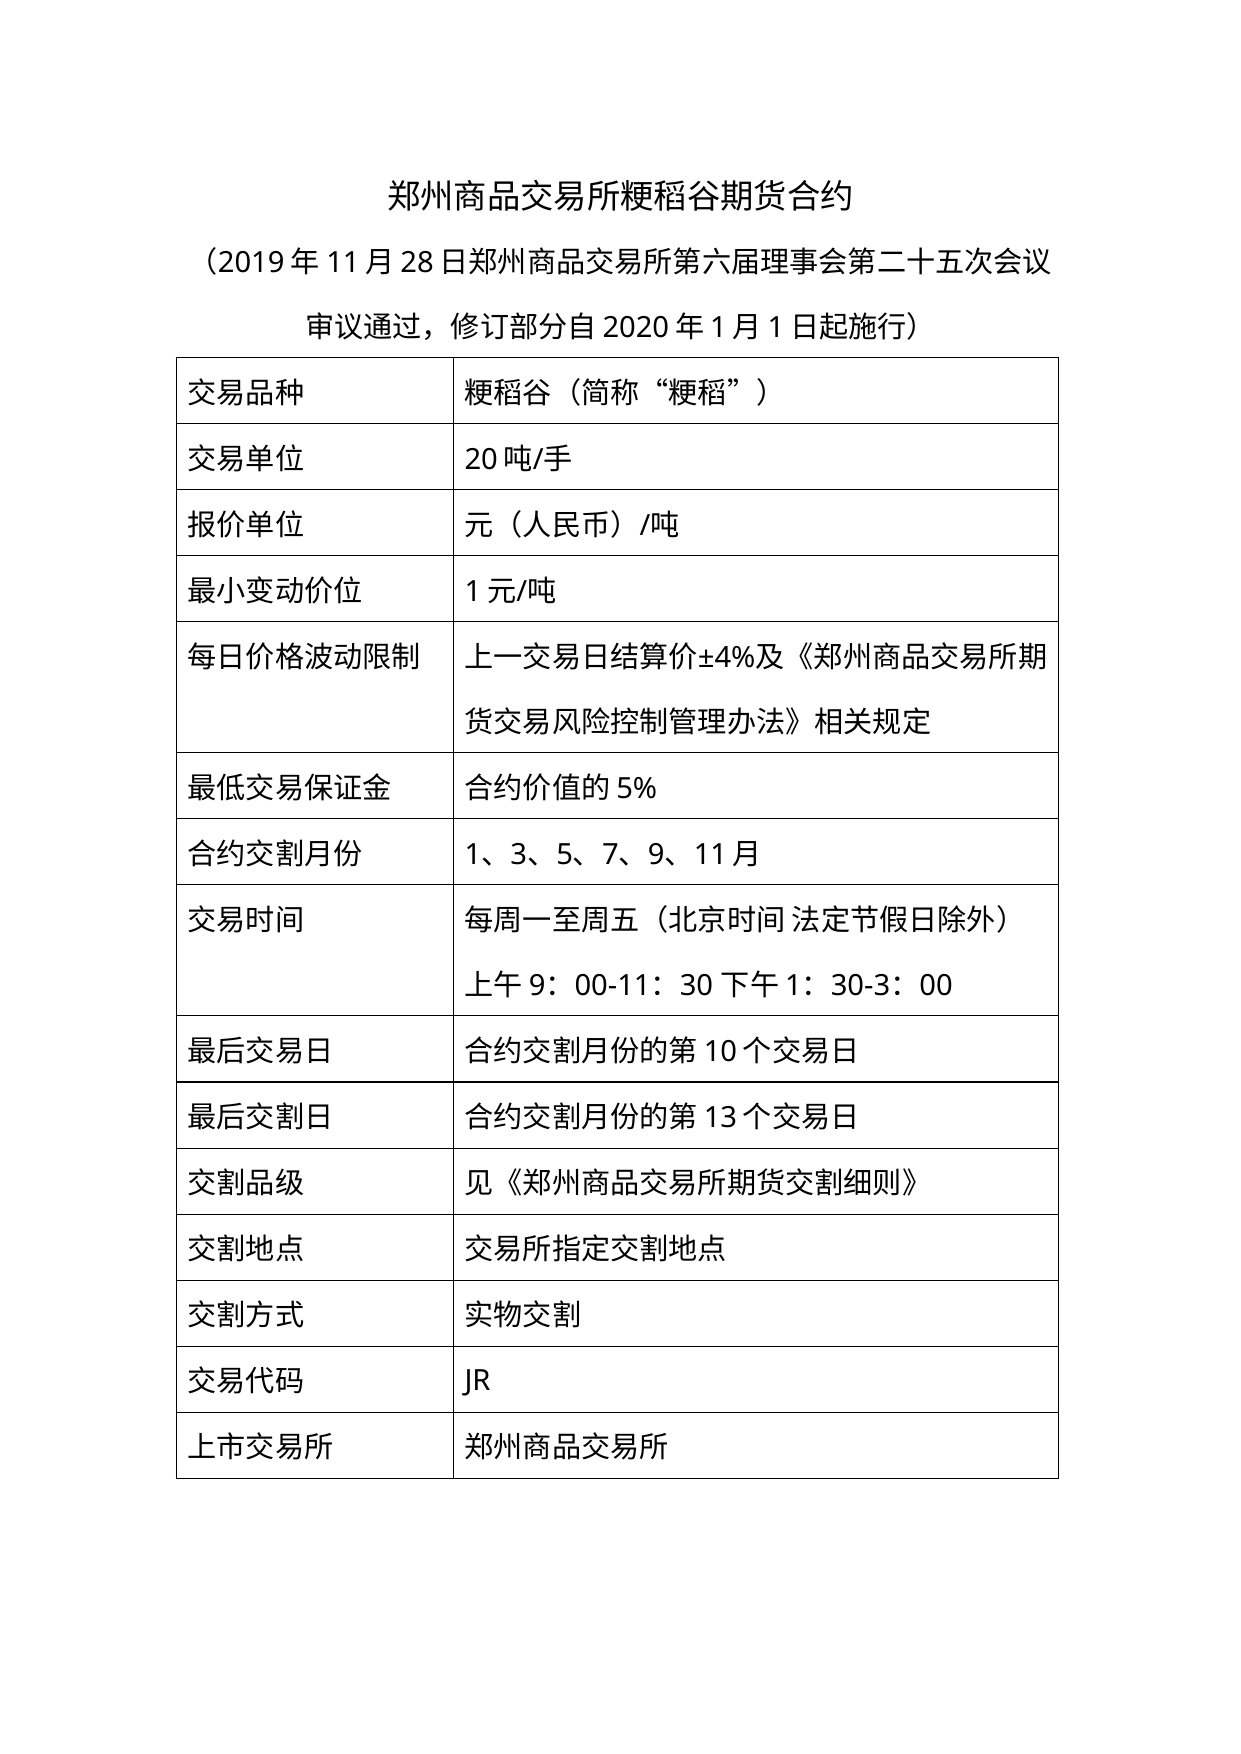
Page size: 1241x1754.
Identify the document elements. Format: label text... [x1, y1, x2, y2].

table_cell 交割方式 [177, 1281, 453, 1346]
table_cell 每周一至周五（北京时间 法定节假日除外） 上午9：00-11：30 下午1：30-3：00 [454, 885, 1058, 1015]
table_cell 上市交易所 [177, 1413, 453, 1478]
table_cell JR [454, 1347, 1058, 1412]
table_cell 实物交割 [454, 1281, 1058, 1346]
table_cell 最后交易日 [177, 1016, 453, 1081]
table_cell 最小变动价位 [177, 556, 453, 621]
table_cell 元（人民币）/吨 [454, 490, 1058, 555]
table_cell 合约价值的5% [454, 753, 1058, 818]
table_cell 交割品级 [177, 1149, 453, 1213]
table_cell 见《郑州商品交易所期货交割细则》 [454, 1149, 1058, 1213]
table_cell 每日价格波动限制 [177, 622, 453, 752]
table_cell 交易时间 [177, 885, 453, 1015]
table_cell 合约交割月份的第13个交易日 [454, 1083, 1058, 1147]
table_cell 20吨/手 [454, 424, 1058, 489]
text （2019年 11月28日郑州商品交易所第六届理事会第二十五次会议审议通过，修订部分自2020年1月1日起施行） [187, 227, 1053, 357]
table_cell 交易单位 [177, 424, 453, 489]
table_cell 最低交易保证金 [177, 753, 453, 818]
table_cell 1、3、5、7、9、11月 [454, 819, 1058, 884]
table_cell 郑州商品交易所 [454, 1413, 1058, 1478]
table_cell 最后交割日 [177, 1083, 453, 1147]
text 郑州商品交易所粳稻谷期货合约 [187, 162, 1053, 227]
table_cell 合约交割月份 [177, 819, 453, 884]
table_cell 交割地点 [177, 1215, 453, 1279]
table_header 交易品种 [177, 358, 453, 423]
table_cell 交易所指定交割地点 [454, 1215, 1058, 1279]
table_header 粳稻谷（简称“粳稻”） [454, 358, 1058, 423]
table_cell 1元/吨 [454, 556, 1058, 621]
table_cell 上一交易日结算价±4%及《郑州商品交易所期货交易风险控制管理办法》相关规定 [454, 622, 1058, 752]
table_cell 合约交割月份的第10个交易日 [454, 1016, 1058, 1081]
table_cell 报价单位 [177, 490, 453, 555]
table_cell 交易代码 [177, 1347, 453, 1412]
